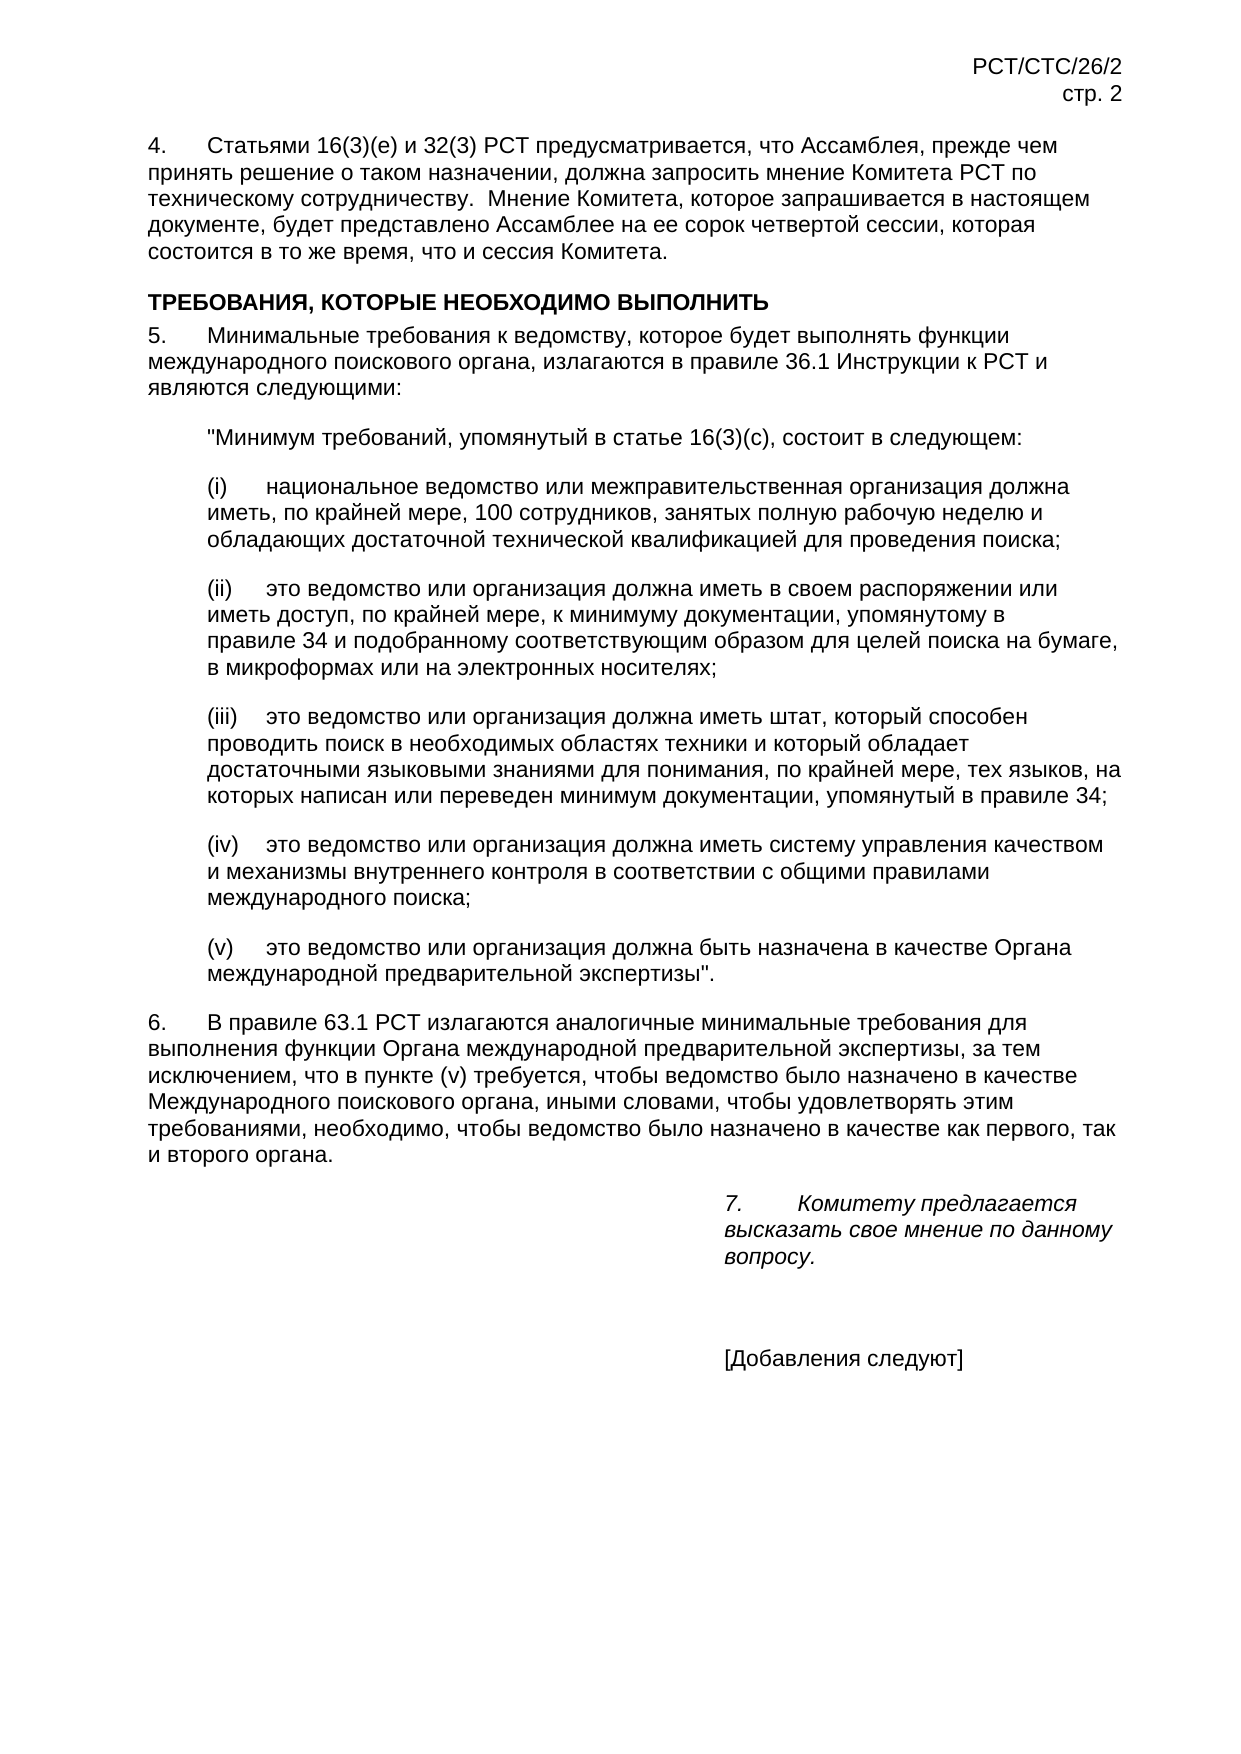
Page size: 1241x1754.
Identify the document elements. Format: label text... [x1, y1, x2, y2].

list (iv) это ведомство или организация должна иметь систему управления качеством и механизмы внутреннего контроля в соответствии с общими правилами международного поиска; [207, 831, 1122, 911]
text Комитету предлагается высказать свое мнение по данному вопросу. [724, 1190, 1122, 1269]
text В правиле 63.1 PCT излагаются аналогичные минимальные требования для выполнения функции Органа международной предварительной экспертизы, за тем исключением, что в пункте (v) требуется, чтобы ведомство было назначено в качестве Международного поискового органа, иными словами, чтобы удовлетворять этим требованиями, необходимо, чтобы ведомство было назначено в качестве как первого, так и второго органа. [148, 1009, 1122, 1167]
list (iii) это ведомство или организация должна иметь штат, который способен проводить поиск в необходимых областях техники и который обладает достаточными языковыми знаниями для понимания, по крайней мере, тех языков, на которых написан или переведен минимум документации, упомянутый в правиле 34; [207, 703, 1122, 808]
list (i) национальное ведомство или межправительственная организация должна иметь, по крайней мере, 100 сотрудников, занятых полную рабочую неделю и обладающих достаточной технической квалификацией для проведения поиска; [207, 473, 1122, 552]
text Минимальные требования к ведомству, которое будет выполнять функции международного поискового органа, излагаются в правиле 36.1 Инструкции к PCT и являются следующими: [148, 322, 1122, 401]
list (v) это ведомство или организация должна быть назначена в качестве Органа международной предварительной экспертизы". [207, 933, 1122, 986]
subtitle требования, которые необходимо выполнить [148, 289, 1122, 315]
list (ii) это ведомство или организация должна иметь в своем распоряжении или иметь доступ, по крайней мере, к минимуму документации, упомянутому в правиле 34 и подобранному соответствующим образом для целей поиска на бумаге, в микроформах или на электронных носителях; [207, 575, 1122, 680]
text Статьями 16(3)(e) и 32(3) PCT предусматривается, что Ассамблея, прежде чем принять решение о таком назначении, должна запросить мнение Комитета PCT по техническому сотрудничеству. Мнение Комитета, которое запрашивается в настоящем документе, будет представлено Ассамблее на ее сорок четвертой сессии, которая состоится в то же время, что и сессия Комитета. [148, 132, 1122, 264]
list "Минимум требований, упомянутый в статье 16(3)(c), состоит в следующем: [148, 423, 1122, 450]
text [Добавления следуют] [724, 1345, 1122, 1371]
